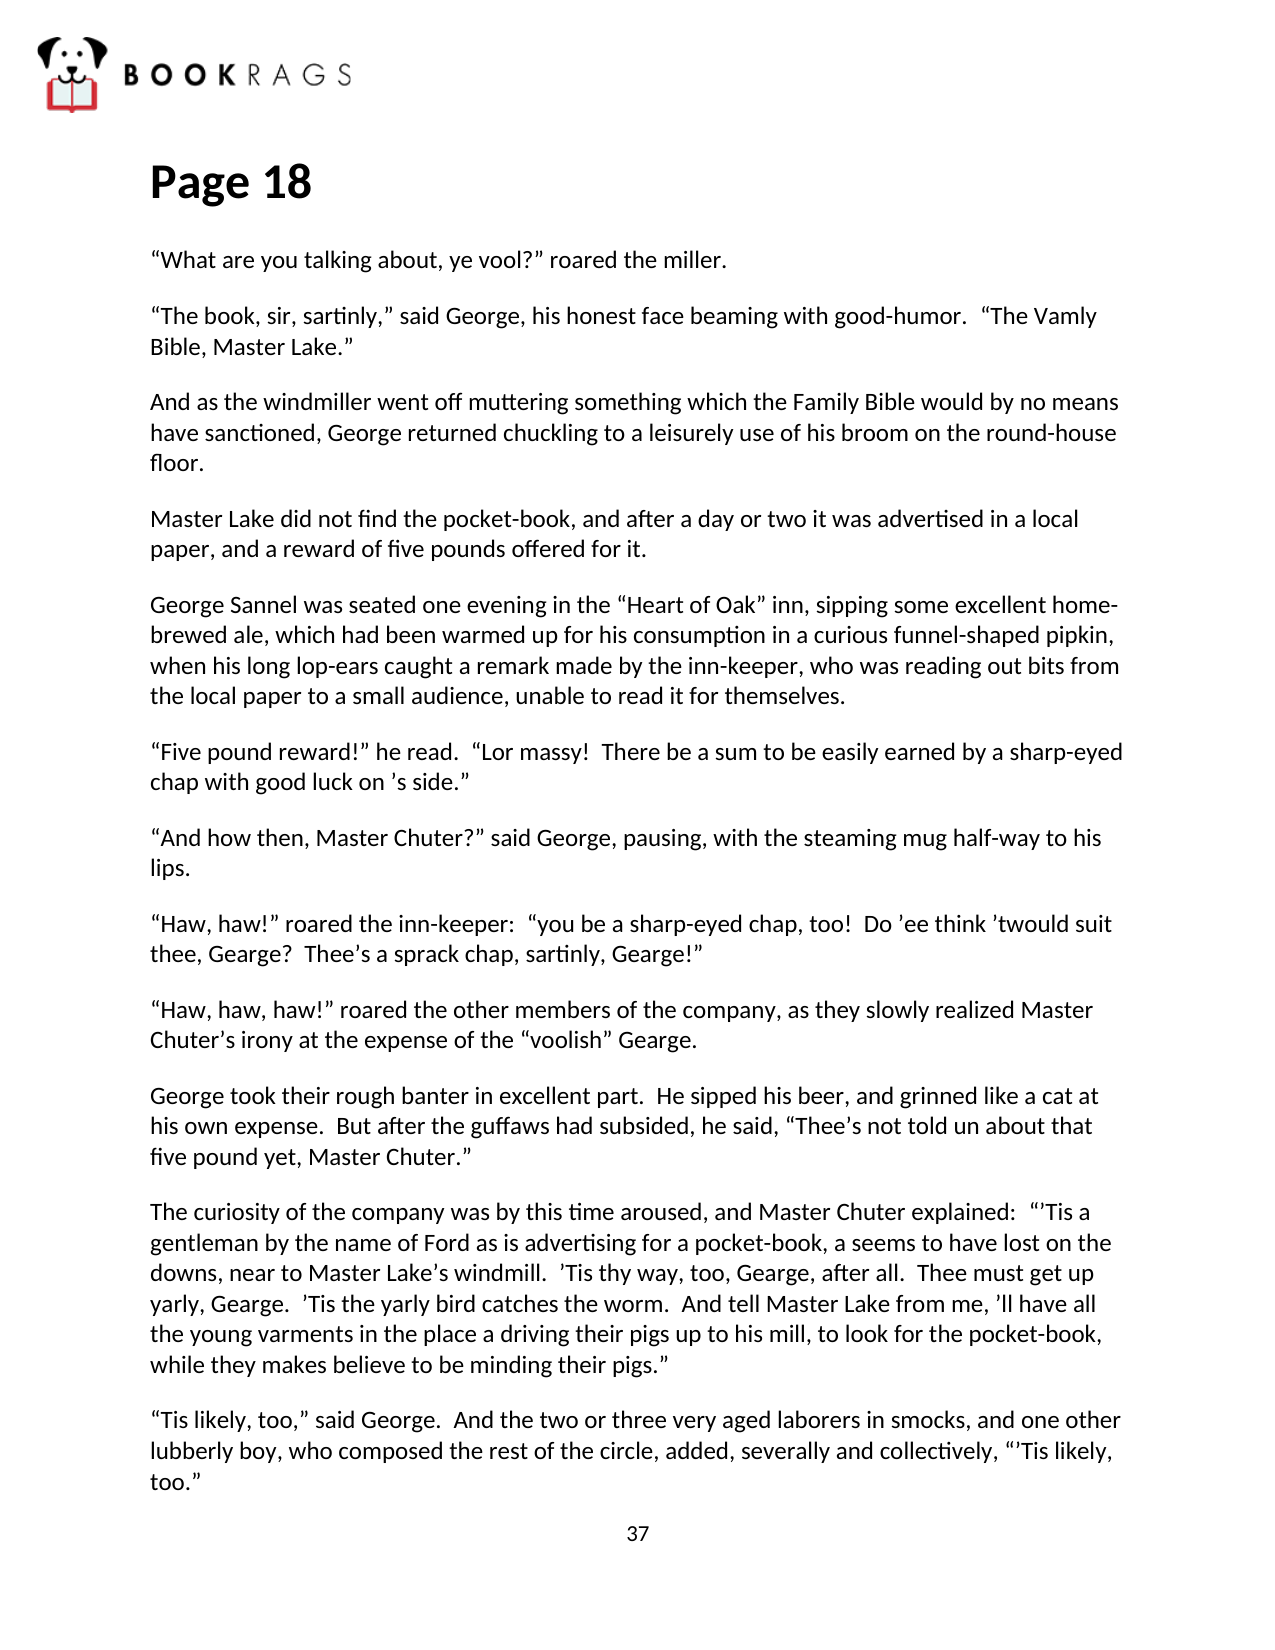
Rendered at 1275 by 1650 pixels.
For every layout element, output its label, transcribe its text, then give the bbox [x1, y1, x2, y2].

text “Tis likely, too,” said George. And the two or three very aged laborers in smocks, and one other lubberly boy, who composed the rest of the circle, added, severally and collectively, “’Tis likely, too.” [150, 1405, 1125, 1496]
picture [37, 37, 351, 113]
text “What are you talking about, ye vool?” roared the miller. [150, 244, 1125, 275]
text Master Lake did not find the pocket-book, and after a day or two it was advertised in a local paper, and a reward of five pounds offered for it. [150, 503, 1125, 564]
text Page 18 [150, 150, 1125, 211]
text “Haw, haw!” roared the inn-keeper: “you be a sharp-eyed chap, too! Do ’ee think ’twould suit thee, Gearge? Thee’s a sprack chap, sartinly, Gearge!” [150, 908, 1125, 969]
text “Haw, haw, haw!” roared the other members of the company, as they slowly realized Master Chuter’s irony at the expense of the “voolish” Gearge. [150, 994, 1125, 1055]
text George took their rough banter in excellent part. He sipped his beer, and grinned like a cat at his own expense. But after the guffaws had subsided, he said, “Thee’s not told un about that five pound yet, Master Chuter.” [150, 1080, 1125, 1172]
text And as the windmiller went off muttering something which the Family Bible would by no means have sanctioned, George returned chuckling to a leisurely use of his broom on the round-house floor. [150, 386, 1125, 478]
text George Sannel was seated one evening in the “Heart of Oak” inn, sipping some excellent home-brewed ale, which had been warmed up for his consumption in a curious funnel-shaped pipkin, when his long lop-ears caught a remark made by the inn-keeper, who was reading out bits from the local paper to a small audience, unable to read it for themselves. [150, 589, 1125, 711]
text The curiosity of the company was by this time aroused, and Master Chuter explained: “’Tis a gentleman by the name of Ford as is advertising for a pocket-book, a seems to have lost on the downs, near to Master Lake’s windmill. ’Tis thy way, too, Gearge, after all. Thee must get up yarly, Gearge. ’Tis the yarly bird catches the worm. And tell Master Lake from me, ’ll have all the young varments in the place a driving their pigs up to his mill, to look for the pocket-book, while they makes believe to be minding their pigs.” [150, 1197, 1125, 1380]
text “And how then, Master Chuter?” said George, pausing, with the steaming mug half-way to his lips. [150, 822, 1125, 883]
text “Five pound reward!” he read. “Lor massy! There be a sum to be easily earned by a sharp-eyed chap with good luck on ’s side.” [150, 736, 1125, 797]
text “The book, sir, sartinly,” said George, his honest face beaming with good-humor. “The Vamly Bible, Master Lake.” [150, 300, 1125, 361]
